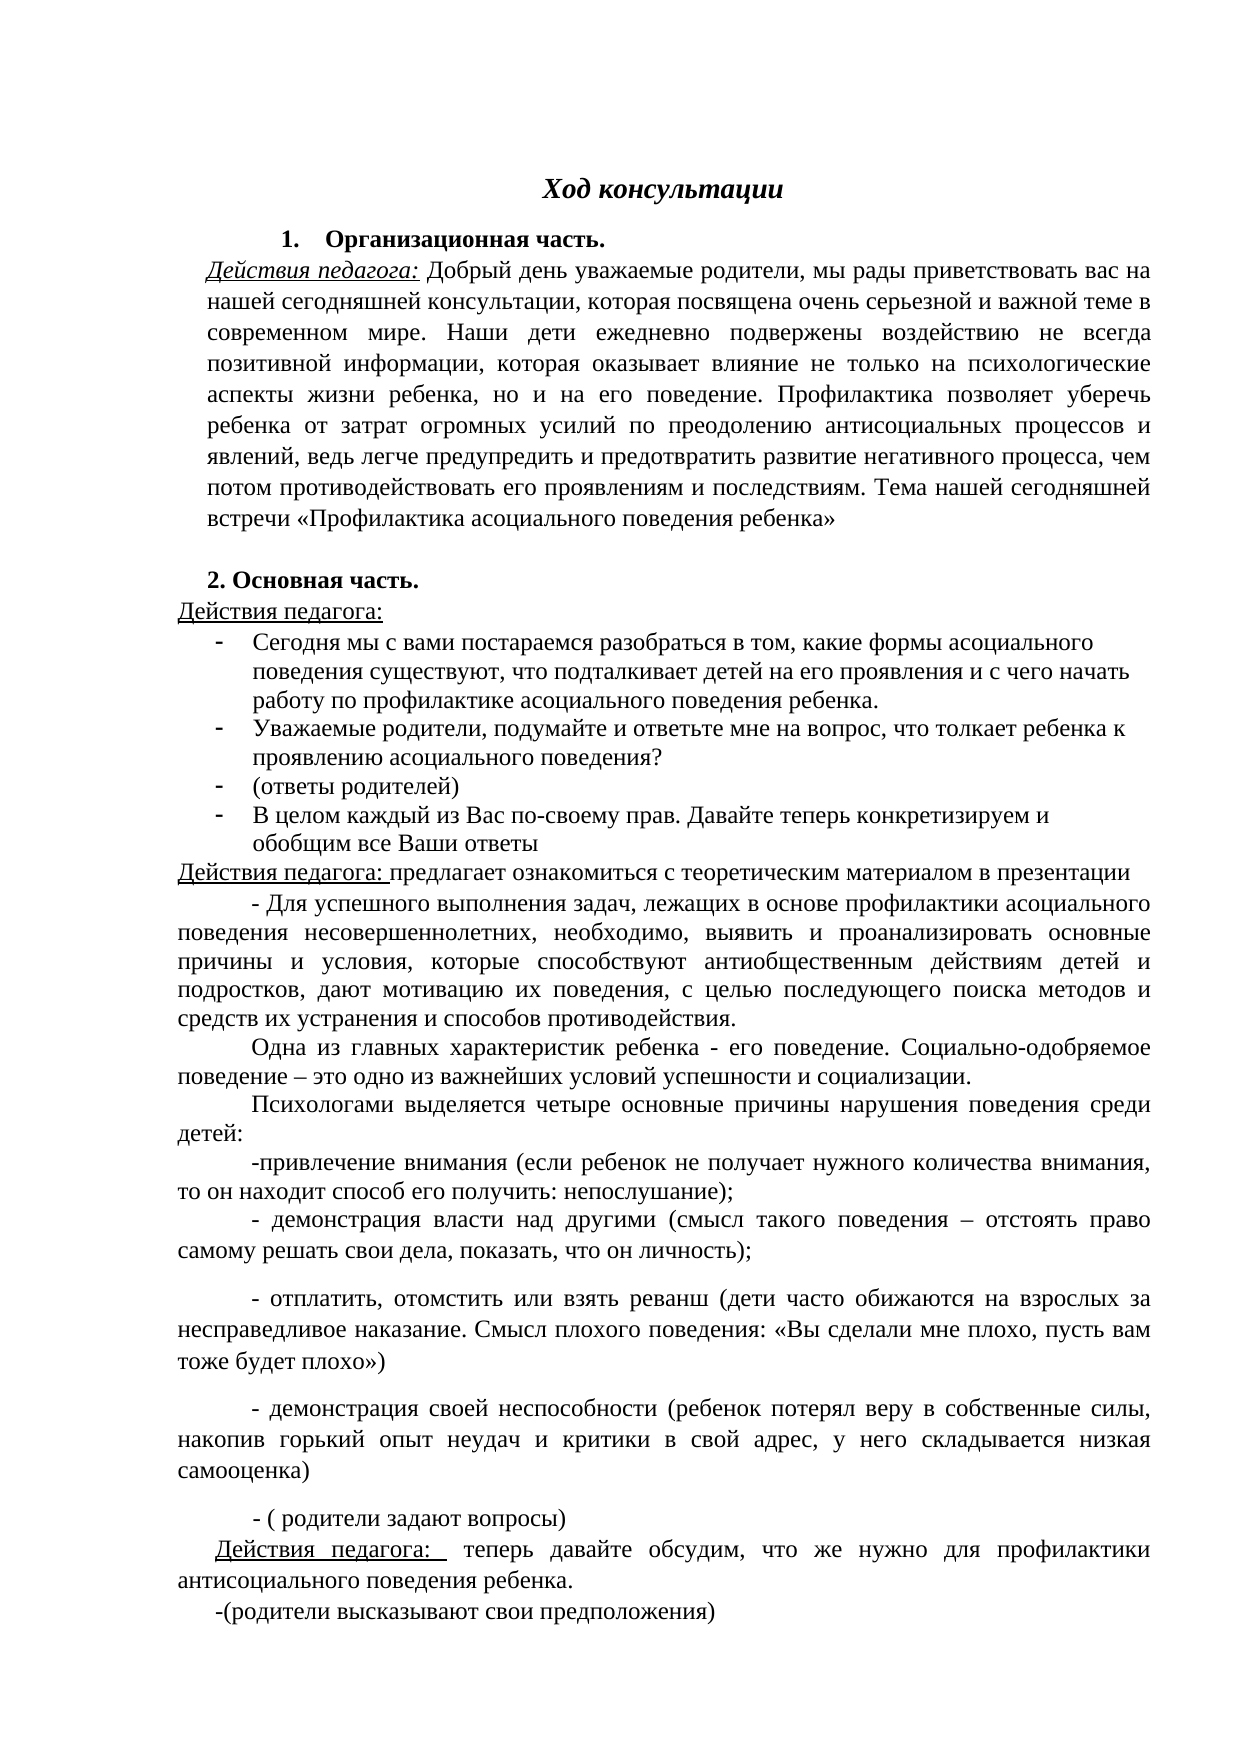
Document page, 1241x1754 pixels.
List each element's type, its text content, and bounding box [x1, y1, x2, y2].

list Сегодня мы с вами постараемся разобраться в том, какие формы асоциального поведения существуют, что подталкивает детей на его проявления и с чего начать работу по профилактике асоциального поведения ребенка. [215, 627, 1152, 713]
text Действия педагога: Добрый день уважаемые родители, мы рады приветствовать вас на нашей сегодняшней консультации, которая посвящена очень серьезной и важной теме в современном мире. Наши дети ежедневно подвержены воздействию не всегда позитивной информации, которая оказывает влияние не только на психологические аспекты жизни ребенка, но и на его поведение. Профилактика позволяет уберечь ребенка от затрат огромных усилий по преодолению антисоциальных процессов и явлений, ведь легче предупредить и предотвратить развитие негативного процесса, чем потом противодействовать его проявлениям и последствиям. Тема нашей сегодняшней встречи «Профилактика асоциального поведения ребенка» [207, 255, 1152, 532]
text - демонстрация своей неспособности (ребенок потерял веру в собственные силы, накопив горький опыт неудач и критики в свой адрес, у него складывается низкая самооценка) [177, 1393, 1152, 1484]
list Уважаемые родители, подумайте и ответьте мне на вопрос, что толкает ребенка к проявлению асоциального поведения? [215, 713, 1152, 771]
text Психологами выделяется четыре основные причины нарушения поведения среди детей: [177, 1089, 1152, 1147]
text Действия педагога: предлагает ознакомиться с теоретическим материалом в презентации [177, 857, 1152, 886]
text - Для успешного выполнения задач, лежащих в основе профилактики асоциального поведения несовершеннолетних, необходимо, выявить и проанализировать основные причины и условия, которые способствуют антиобщественным действиям детей и подростков, дают мотивацию их поведения, с целью последующего поиска методов и средств их устранения и способов противодействия. [177, 888, 1152, 1032]
text Одна из главных характеристик ребенка - его поведение. Социально-одобряемое поведение – это одно из важнейших условий успешности и социализации. [177, 1032, 1152, 1089]
list (ответы родителей) [215, 771, 1152, 800]
text 2. Основная часть. [177, 565, 1152, 594]
list В целом каждый из Вас по-своему прав. Давайте теперь конкретизируем и обобщим все Ваши ответы [215, 800, 1152, 857]
text Ход консультации [177, 171, 1152, 204]
text Действия педагога: [177, 596, 1152, 625]
text -(родители высказывают свои предположения) [177, 1596, 1152, 1625]
text - демонстрация власти над другими (смысл такого поведения – отстоять право самому решать свои дела, показать, что он личность); [177, 1204, 1152, 1264]
text - отплатить, отомстить или взять реванш (дети часто обижаются на взрослых за несправедливое наказание. Смысл плохого поведения: «Вы сделали мне плохо, пусть вам тоже будет плохо») [177, 1283, 1152, 1374]
list Организационная часть. [207, 224, 1152, 252]
text - ( родители задают вопросы) [177, 1503, 1152, 1532]
text Действия педагога: теперь давайте обсудим, что же нужно для профилактики антисоциального поведения ребенка. [177, 1534, 1152, 1594]
text -привлечение внимания (если ребенок не получает нужного количества внимания, то он находит способ его получить: непослушание); [177, 1147, 1152, 1204]
